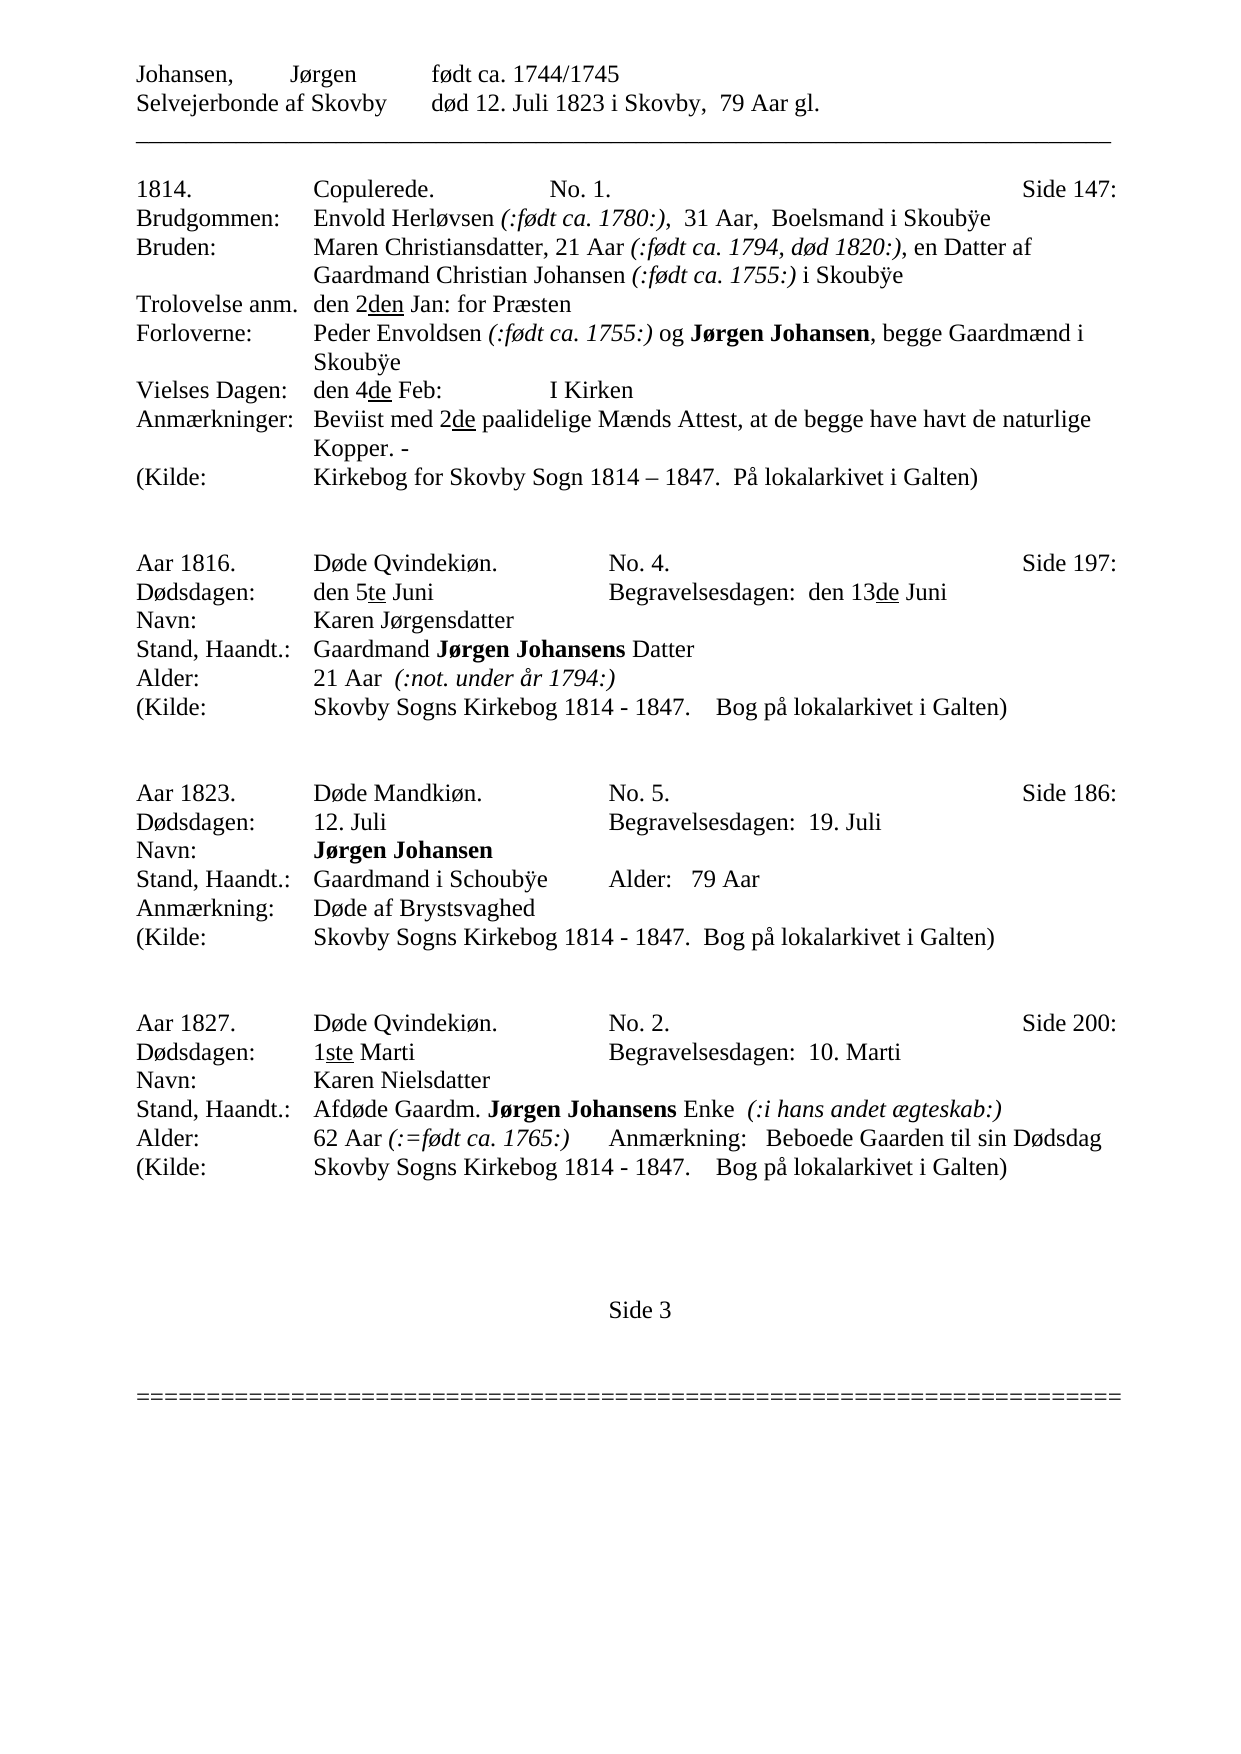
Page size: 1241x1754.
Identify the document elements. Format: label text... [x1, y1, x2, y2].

text Stand, Haandt.: Gaardmand i Schoubÿe Alder: 79 Aar [136, 864, 1146, 893]
text Navn: Karen Jørgensdatter [136, 605, 1146, 634]
text Forloverne: Peder Envoldsen (:født ca. 1755:) og Jørgen Johansen, begge Gaardmænd i [136, 318, 1146, 347]
text Aar 1816. Døde Qvindekiøn. No. 4. Side 197: [136, 548, 1146, 577]
text ====================================================================== [136, 1382, 1146, 1410]
text Navn: Jørgen Johansen [136, 835, 1146, 864]
text 1814. Copulerede. No. 1. Side 147: [136, 174, 1146, 203]
text Anmærkning: Døde af Brystsvaghed [136, 893, 1146, 922]
text Brudgommen: Envold Herløvsen (:født ca. 1780:), 31 Aar, Boelsmand i Skoubÿe [136, 203, 1146, 232]
text Anmærkninger: Beviist med 2de paalidelige Mænds Attest, at de begge have havt de naturlige [136, 404, 1146, 433]
text Skoubÿe [136, 347, 1146, 375]
text Stand, Haandt.: Gaardmand Jørgen Johansens Datter [136, 634, 1146, 663]
text (Kilde: Skovby Sogns Kirkebog 1814 - 1847. Bog på lokalarkivet i Galten) [136, 1152, 1146, 1180]
text Aar 1823. Døde Mandkiøn. No. 5. Side 186: [136, 778, 1146, 807]
text Side 3 [136, 1295, 1146, 1324]
text Dødsdagen: den 5te Juni Begravelsesdagen: den 13de Juni [136, 577, 1146, 605]
text Kopper. - [136, 433, 1146, 462]
text ______________________________________________________________________________ [136, 117, 1146, 145]
text Selvejerbonde af Skovby død 12. Juli 1823 i Skovby, 79 Aar gl. [136, 88, 1146, 117]
text Stand, Haandt.: Afdøde Gaardm. Jørgen Johansens Enke (:i hans andet ægteskab:) [136, 1094, 1146, 1123]
text Dødsdagen: 12. Juli Begravelsesdagen: 19. Juli [136, 807, 1146, 835]
text (Kilde: Skovby Sogns Kirkebog 1814 - 1847. Bog på lokalarkivet i Galten) [136, 692, 1146, 720]
text Gaardmand Christian Johansen (:født ca. 1755:) i Skoubÿe [136, 260, 1146, 289]
text Aar 1827. Døde Qvindekiøn. No. 2. Side 200: [136, 1008, 1146, 1037]
text (Kilde: Kirkebog for Skovby Sogn 1814 – 1847. På lokalarkivet i Galten) [136, 462, 1146, 490]
text Alder: 21 Aar (:not. under år 1794:) [136, 663, 1146, 692]
text Navn: Karen Nielsdatter [136, 1065, 1146, 1094]
text Alder: 62 Aar (:=født ca. 1765:) Anmærkning: Beboede Gaarden til sin Dødsdag [136, 1123, 1146, 1152]
text Johansen, Jørgen født ca. 1744/1745 [136, 59, 1146, 88]
text (Kilde: Skovby Sogns Kirkebog 1814 - 1847. Bog på lokalarkivet i Galten) [136, 922, 1146, 950]
text Bruden: Maren Christiansdatter, 21 Aar (:født ca. 1794, død 1820:), en Datter af [136, 232, 1146, 260]
text Dødsdagen: 1ste Marti Begravelsesdagen: 10. Marti [136, 1037, 1146, 1065]
text Vielses Dagen: den 4de Feb: I Kirken [136, 375, 1146, 404]
text Trolovelse anm. den 2den Jan: for Præsten [136, 289, 1146, 318]
